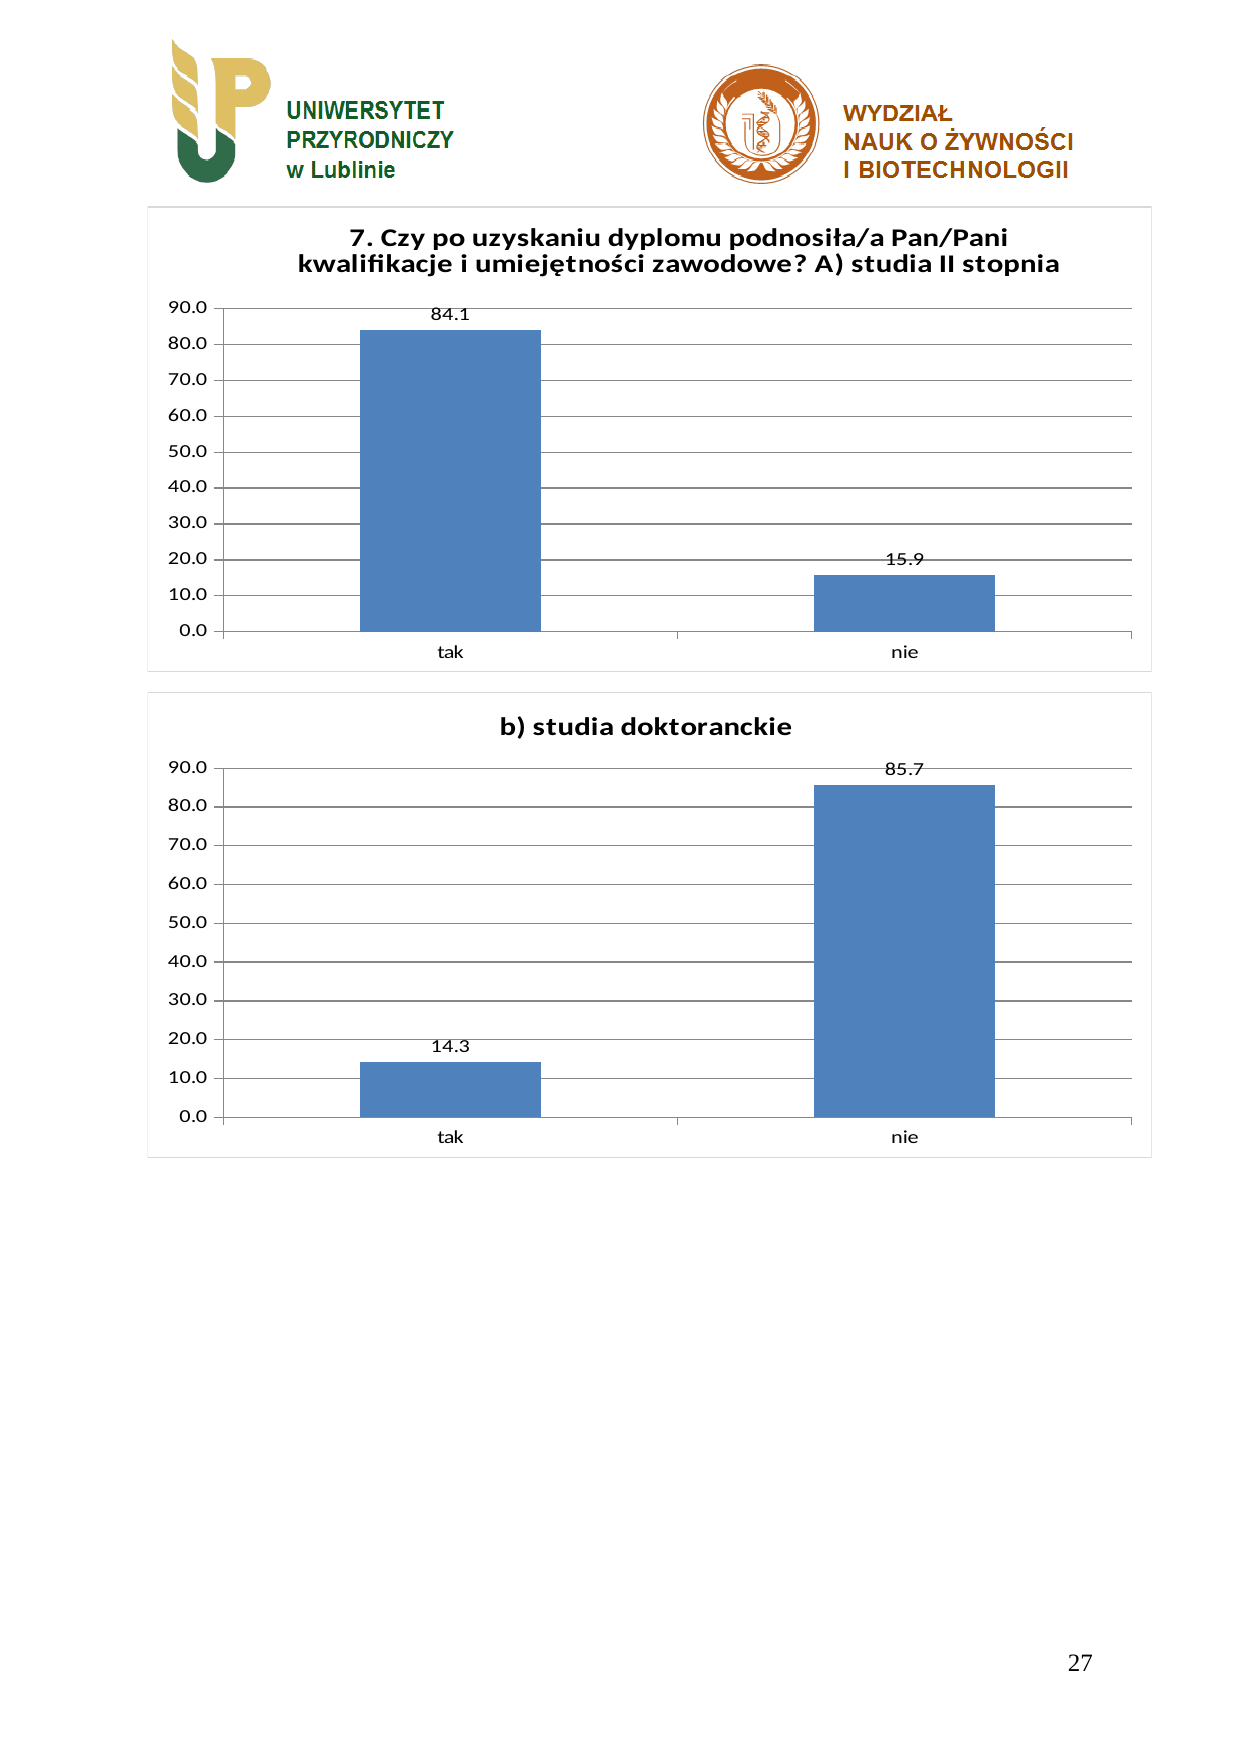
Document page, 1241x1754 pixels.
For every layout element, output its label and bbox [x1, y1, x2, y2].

picture [666, 37, 1079, 191]
picture [168, 29, 511, 191]
